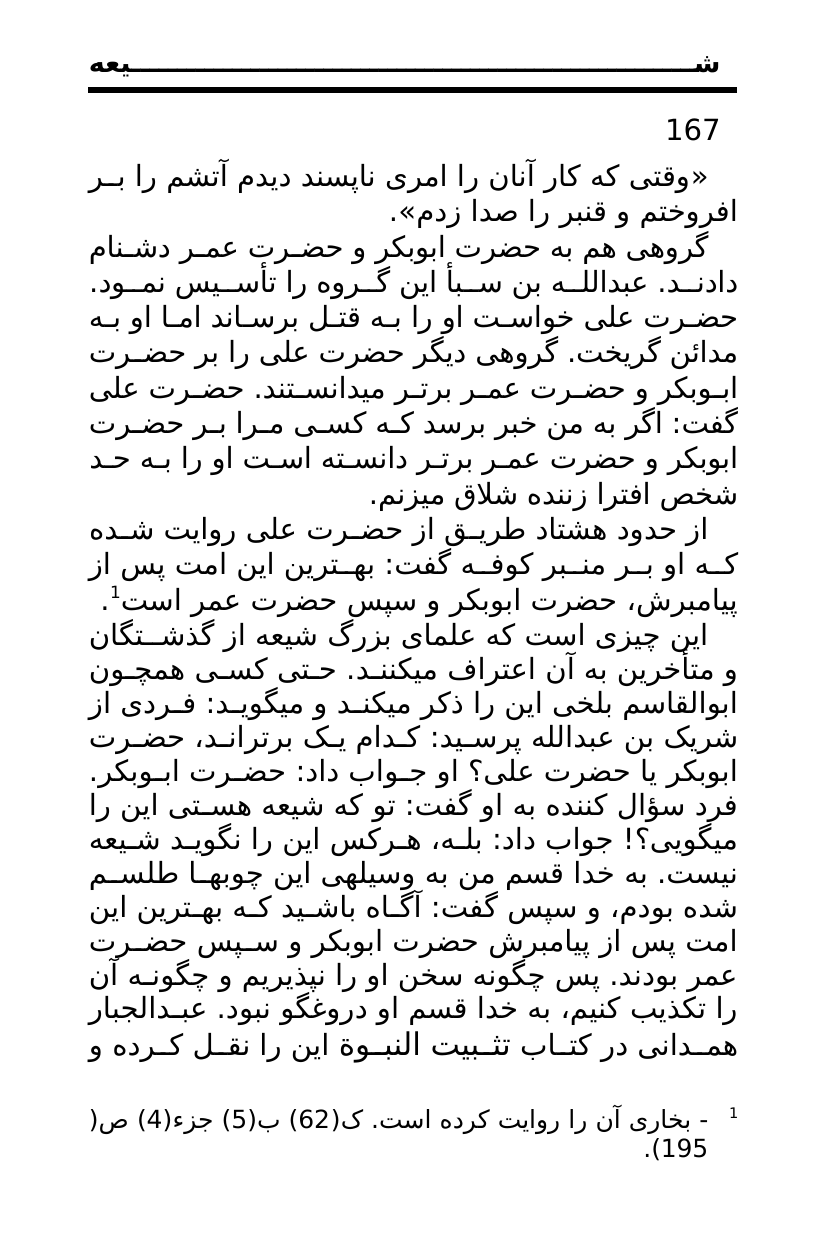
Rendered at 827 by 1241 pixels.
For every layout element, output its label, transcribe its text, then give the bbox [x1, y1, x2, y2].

text «وقتی که کار آنان را امری ناپسند دیدم آتشم را بر افروختم و قنبر را صدا زدم». [89, 159, 738, 228]
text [89, 618, 738, 1062]
text گروهی هم به حضرت ابوبکر و حضرت عمر دشنام دادند. عبدالله بن سبأ این گروه را تأسیس نمود. حضرت علی خواست او را به قتل برساند اما او به مدائن گریخت. گروهی دیگر حضرت علی را بر حضرت ابوبکر و حضرت عمر برتر می‏دانستند. حضرت علی گفت: اگر به من خبر برسد که کسی مرا بر حضرت ابوبکر و حضرت عمر برتر دانسته است او را به حد شخص افترا زننده شلاق می‏زنم. [89, 230, 738, 511]
text از حدود هشتاد طریق از حضرت علی روایت شده که او بر منبر کوفه گفت: بهترین این امت پس از پیامبرش، حضرت ابوبکر و سپس حضرت عمر است. [89, 512, 738, 617]
